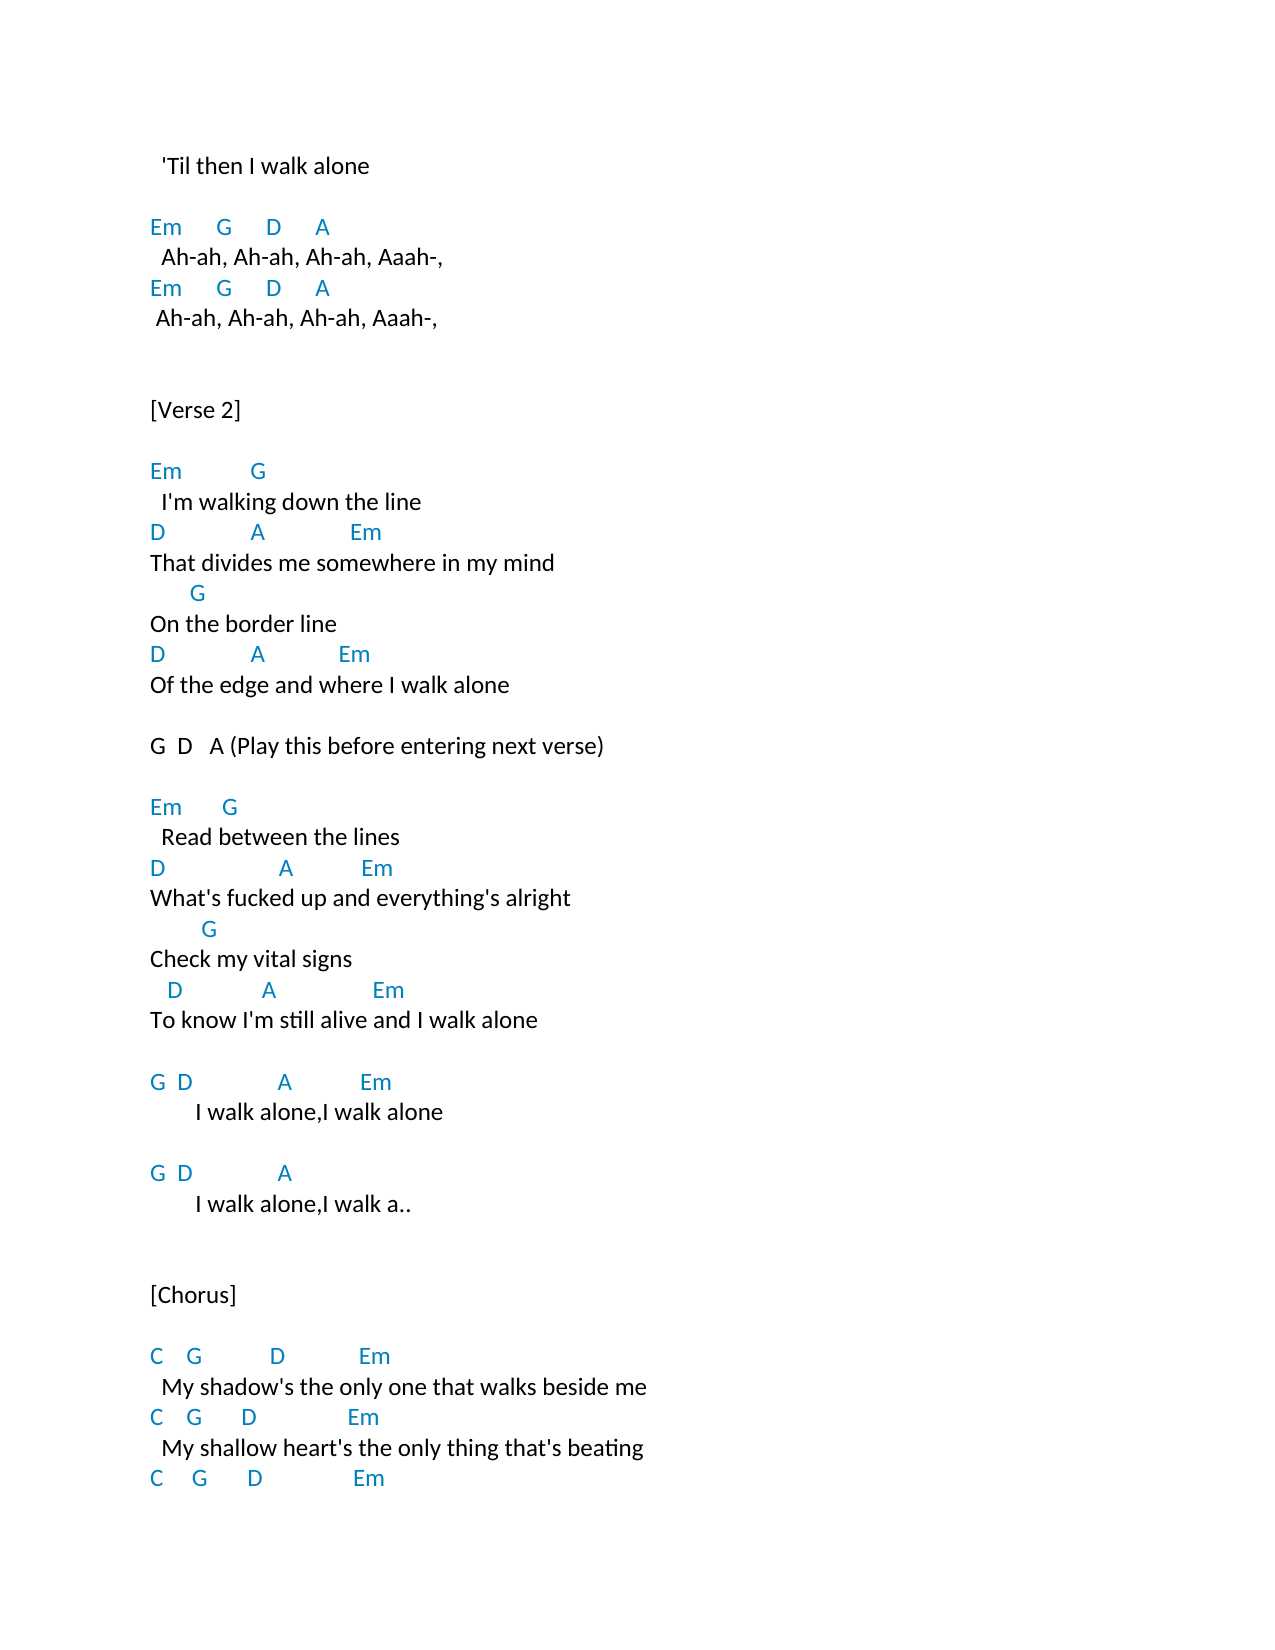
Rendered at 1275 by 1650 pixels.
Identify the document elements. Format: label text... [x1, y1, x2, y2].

text D A Em [150, 516, 1125, 547]
text D A Em [150, 852, 1125, 882]
text My shadow's the only one that walks beside me [150, 1371, 1125, 1401]
text Read between the lines [150, 821, 1125, 852]
text Of the edge and where I walk alone [150, 669, 1125, 699]
text G D A Em [150, 1066, 1125, 1096]
text Ah-ah, Ah-ah, Ah-ah, Aaah-, [150, 242, 1125, 272]
text C G D Em [150, 1462, 1125, 1493]
text D A Em [150, 974, 1125, 1004]
text Ah-ah, Ah-ah, Ah-ah, Aaah-, [150, 303, 1125, 333]
text I walk alone,I walk a.. [150, 1188, 1125, 1218]
text Em G [150, 791, 1125, 821]
text G D A [150, 1157, 1125, 1188]
text That divides me somewhere in my mind [150, 547, 1125, 577]
text I'm walking down the line [150, 486, 1125, 516]
text C G D Em [150, 1340, 1125, 1371]
text G [150, 577, 1125, 608]
text G D A (Play this before entering next verse) [150, 730, 1125, 760]
text 'Til then I walk alone [150, 150, 1125, 181]
text On the border line [150, 608, 1125, 638]
text [Verse 2] [150, 394, 1125, 425]
text My shallow heart's the only thing that's beating [150, 1432, 1125, 1462]
text Em G D A [150, 272, 1125, 303]
text I walk alone,I walk alone [150, 1096, 1125, 1127]
text G [150, 913, 1125, 943]
text To know I'm still alive and I walk alone [150, 1004, 1125, 1035]
text Em G [150, 455, 1125, 486]
text [Chorus] [150, 1279, 1125, 1310]
text C G D Em [150, 1401, 1125, 1432]
text What's fucked up and everything's alright [150, 882, 1125, 913]
text Check my vital signs [150, 943, 1125, 974]
text D A Em [150, 638, 1125, 669]
text Em G D A [150, 211, 1125, 242]
